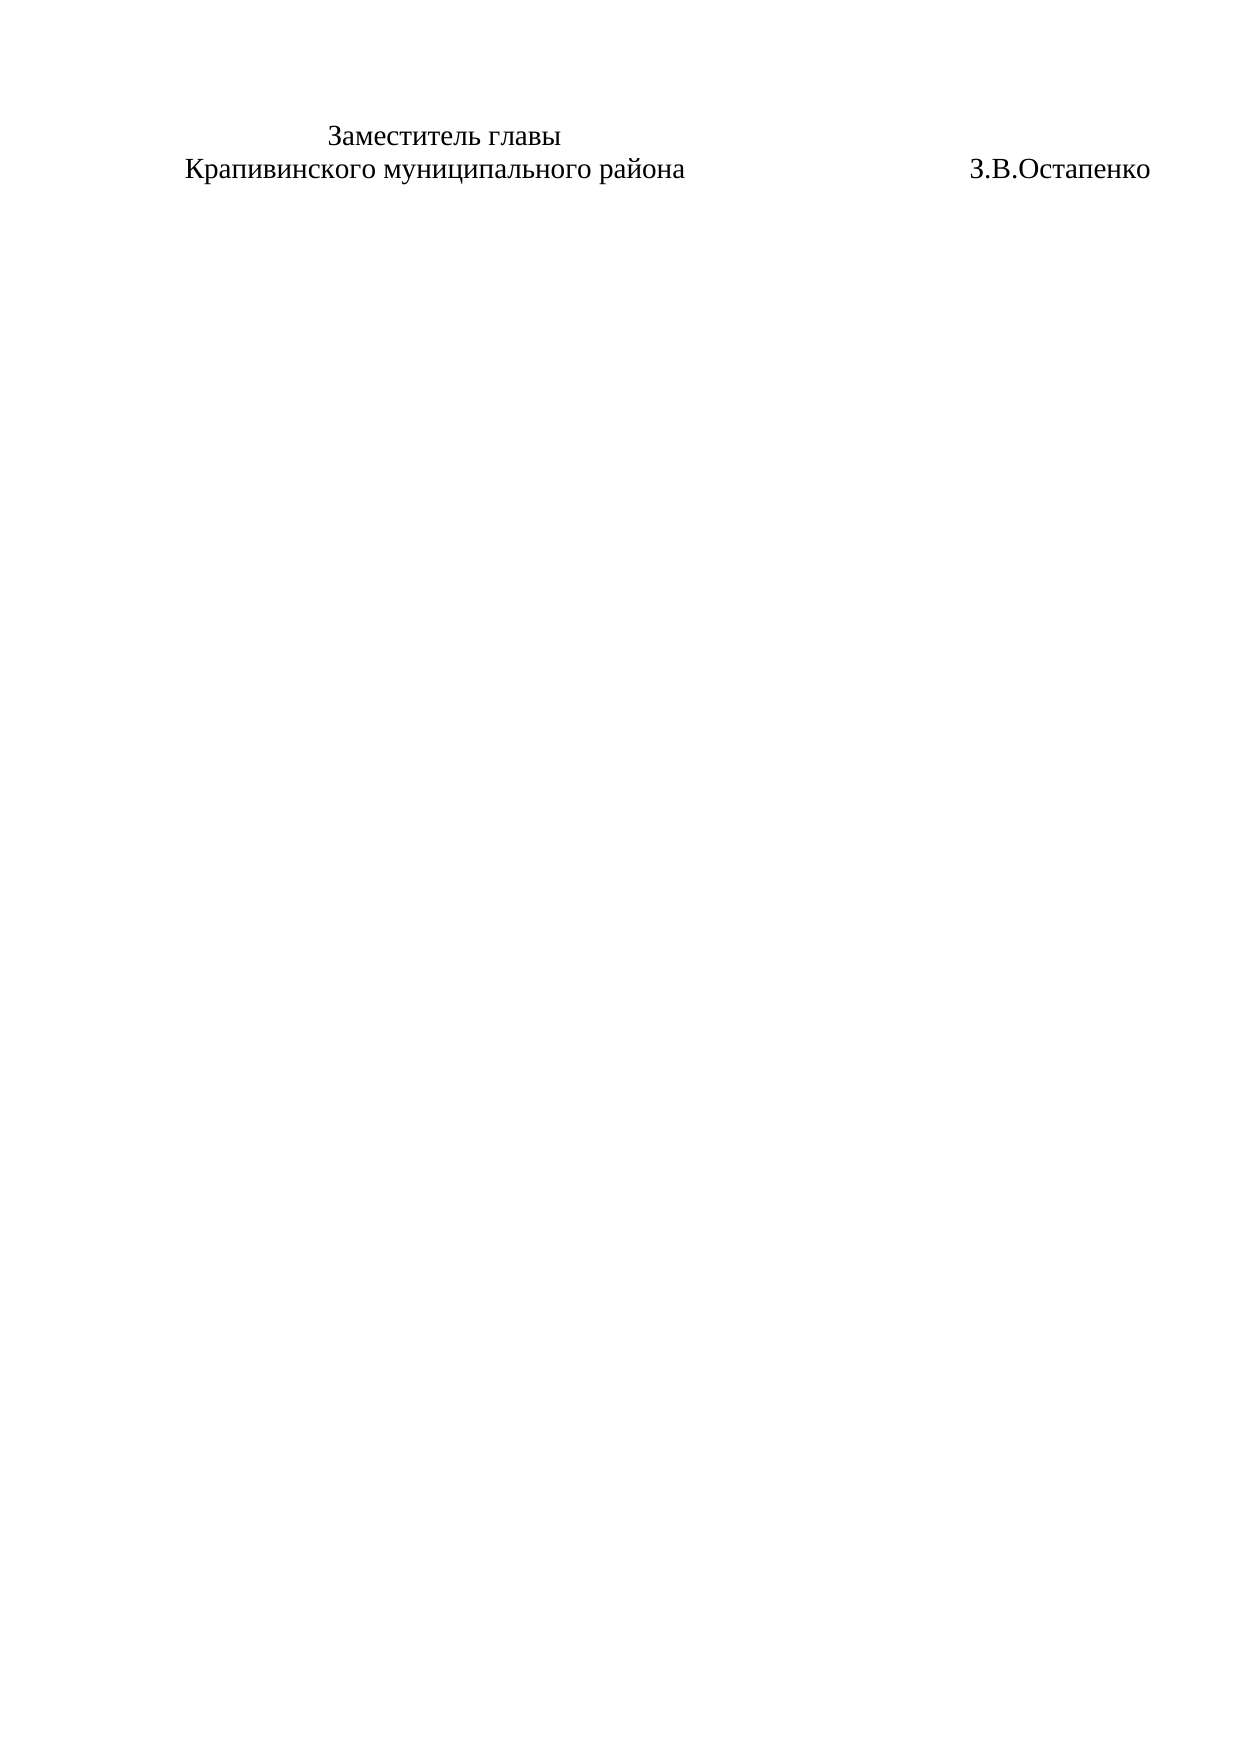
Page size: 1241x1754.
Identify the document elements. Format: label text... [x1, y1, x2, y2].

text Крапивинского муниципального района З.В.Остапенко [177, 152, 1181, 185]
text Заместитель главы [252, 118, 1181, 152]
